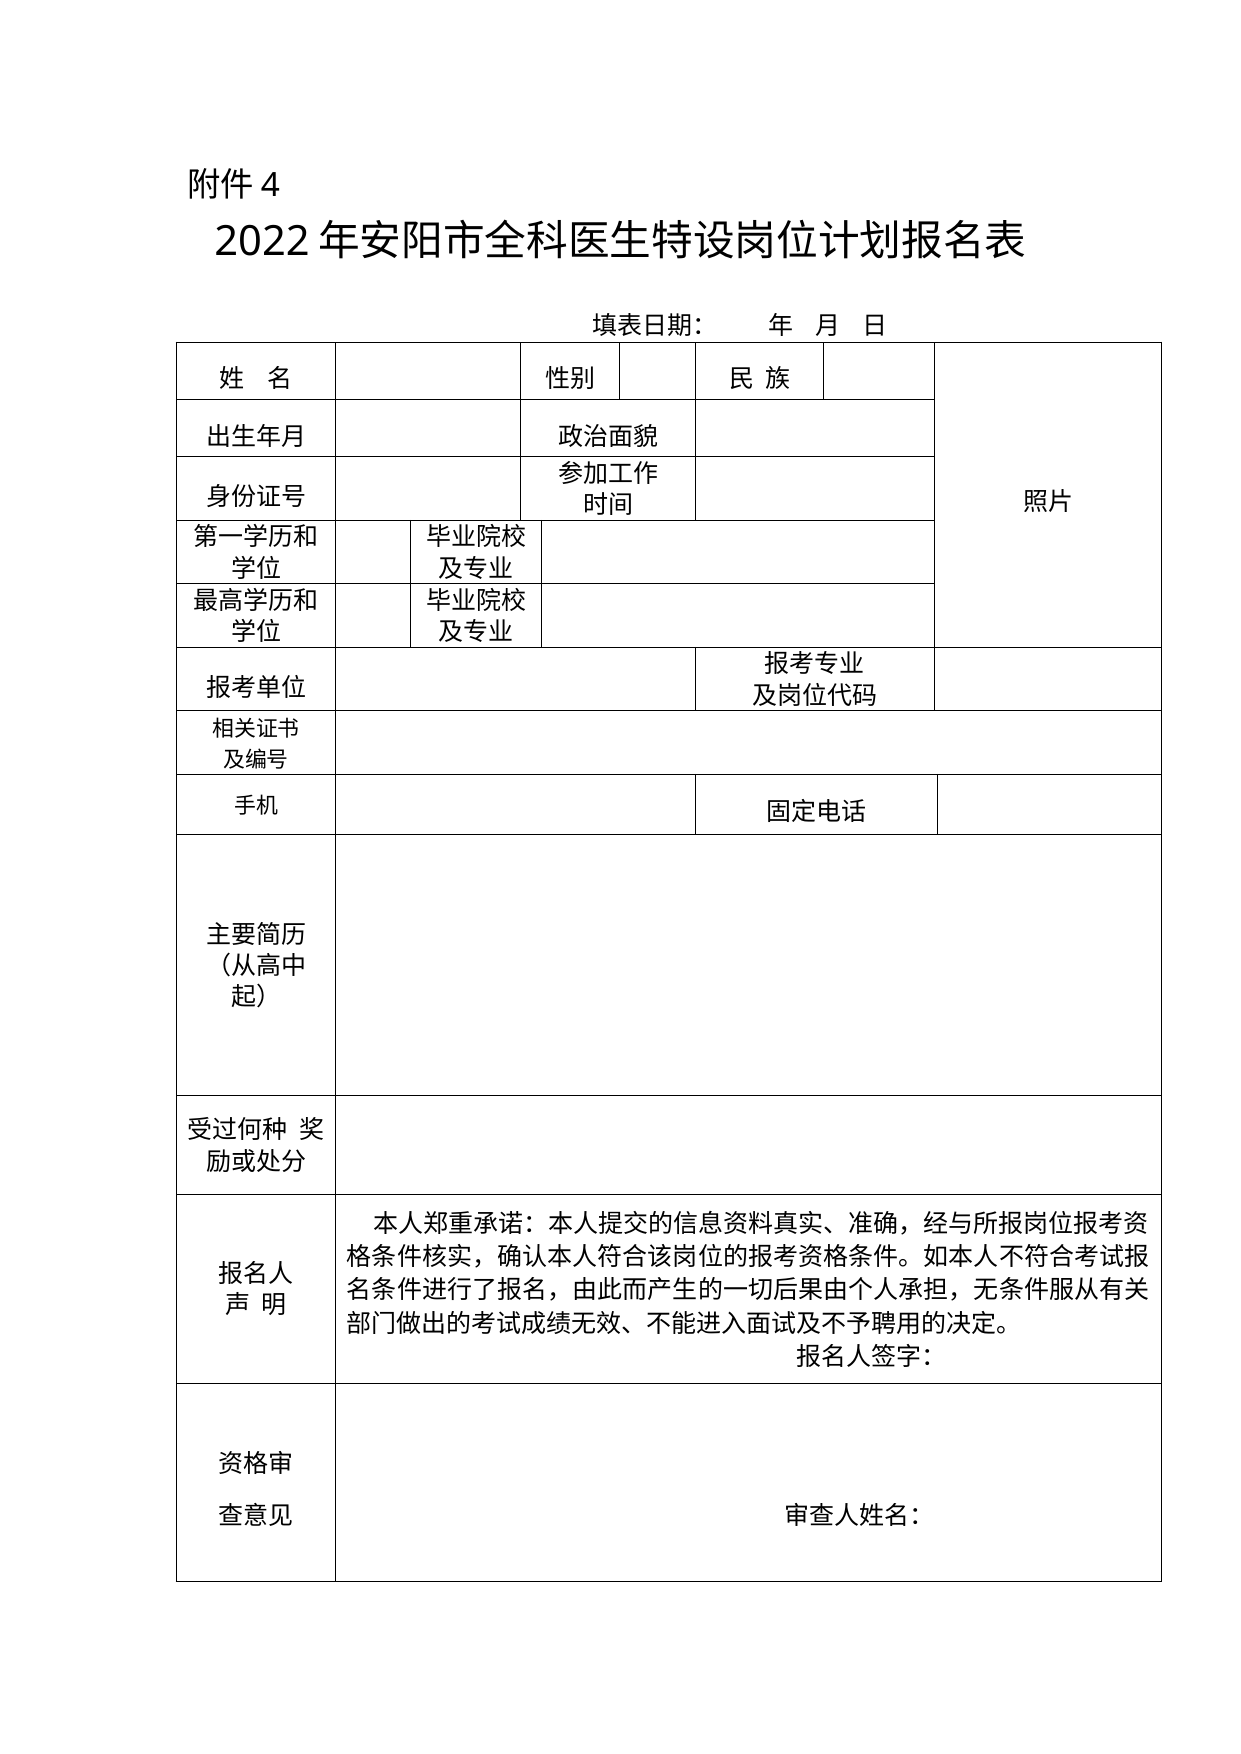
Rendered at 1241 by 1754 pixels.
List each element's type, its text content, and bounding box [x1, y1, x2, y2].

table_cell 毕业院校及专业 [411, 584, 541, 647]
table_cell 受过何种 奖励或处分 [177, 1096, 335, 1194]
table_cell 最高学历和学位 [177, 584, 335, 647]
table_cell 报考专业 及岗位代码 [696, 648, 934, 710]
table_cell [696, 400, 934, 456]
table_header 民 族 [696, 343, 823, 399]
table_cell 报名人 声 明 [177, 1195, 335, 1383]
table_header 照片 [935, 343, 1161, 647]
table_cell [336, 835, 1161, 1095]
table_cell 手机 [177, 775, 335, 834]
table_header 姓 名 [177, 343, 335, 399]
table_cell [935, 648, 1161, 710]
text 附件4 [187, 150, 1053, 208]
table_cell [336, 1096, 1161, 1194]
table_cell 身份证号 [177, 457, 335, 520]
text 2022年安阳市全科医生特设岗位计划报名表 [187, 208, 1053, 267]
table_cell 毕业院校及专业 [411, 521, 541, 583]
table_cell [696, 457, 934, 520]
table_cell [336, 521, 410, 583]
table_cell 第一学历和 学位 [177, 521, 335, 583]
table_cell [336, 457, 520, 520]
table_cell 政治面貌 [521, 400, 695, 456]
table_cell [542, 584, 934, 647]
table_header [620, 343, 695, 399]
table_cell 报考单位 [177, 648, 335, 710]
table_header 性别 [521, 343, 619, 399]
table_cell [336, 711, 1161, 774]
table_cell [336, 400, 520, 456]
table_cell 固定电话 [696, 775, 937, 834]
table_header [336, 343, 520, 399]
table_cell [542, 521, 934, 583]
table_cell 本人郑重承诺：本人提交的信息资料真实、准确，经与所报岗位报考资格条件核实，确认本人符合该岗位的报考资格条件。如本人不符合考试报名条件进行了报名，由此而产生的一切后果由个人承担，无条件服从有关部门做出的考试成绩无效、不能进入面试及不予聘用的决定。 报名人签字： [336, 1195, 1161, 1383]
table_cell [336, 775, 695, 834]
table_cell 审查人姓名： [336, 1384, 1161, 1581]
table_cell 相关证书 及编号 [177, 711, 335, 774]
table_cell 参加工作 时间 [521, 457, 695, 520]
table_cell 主要简历 （从高中起） [177, 835, 335, 1095]
table_cell [336, 648, 695, 710]
table_cell [336, 584, 410, 647]
table_cell [938, 775, 1161, 834]
table_cell 出生年月 [177, 400, 335, 456]
text 填表日期： 年 月 日 [187, 304, 1053, 342]
table_cell 资格审 查意见 [177, 1384, 335, 1581]
table_header [824, 343, 934, 399]
